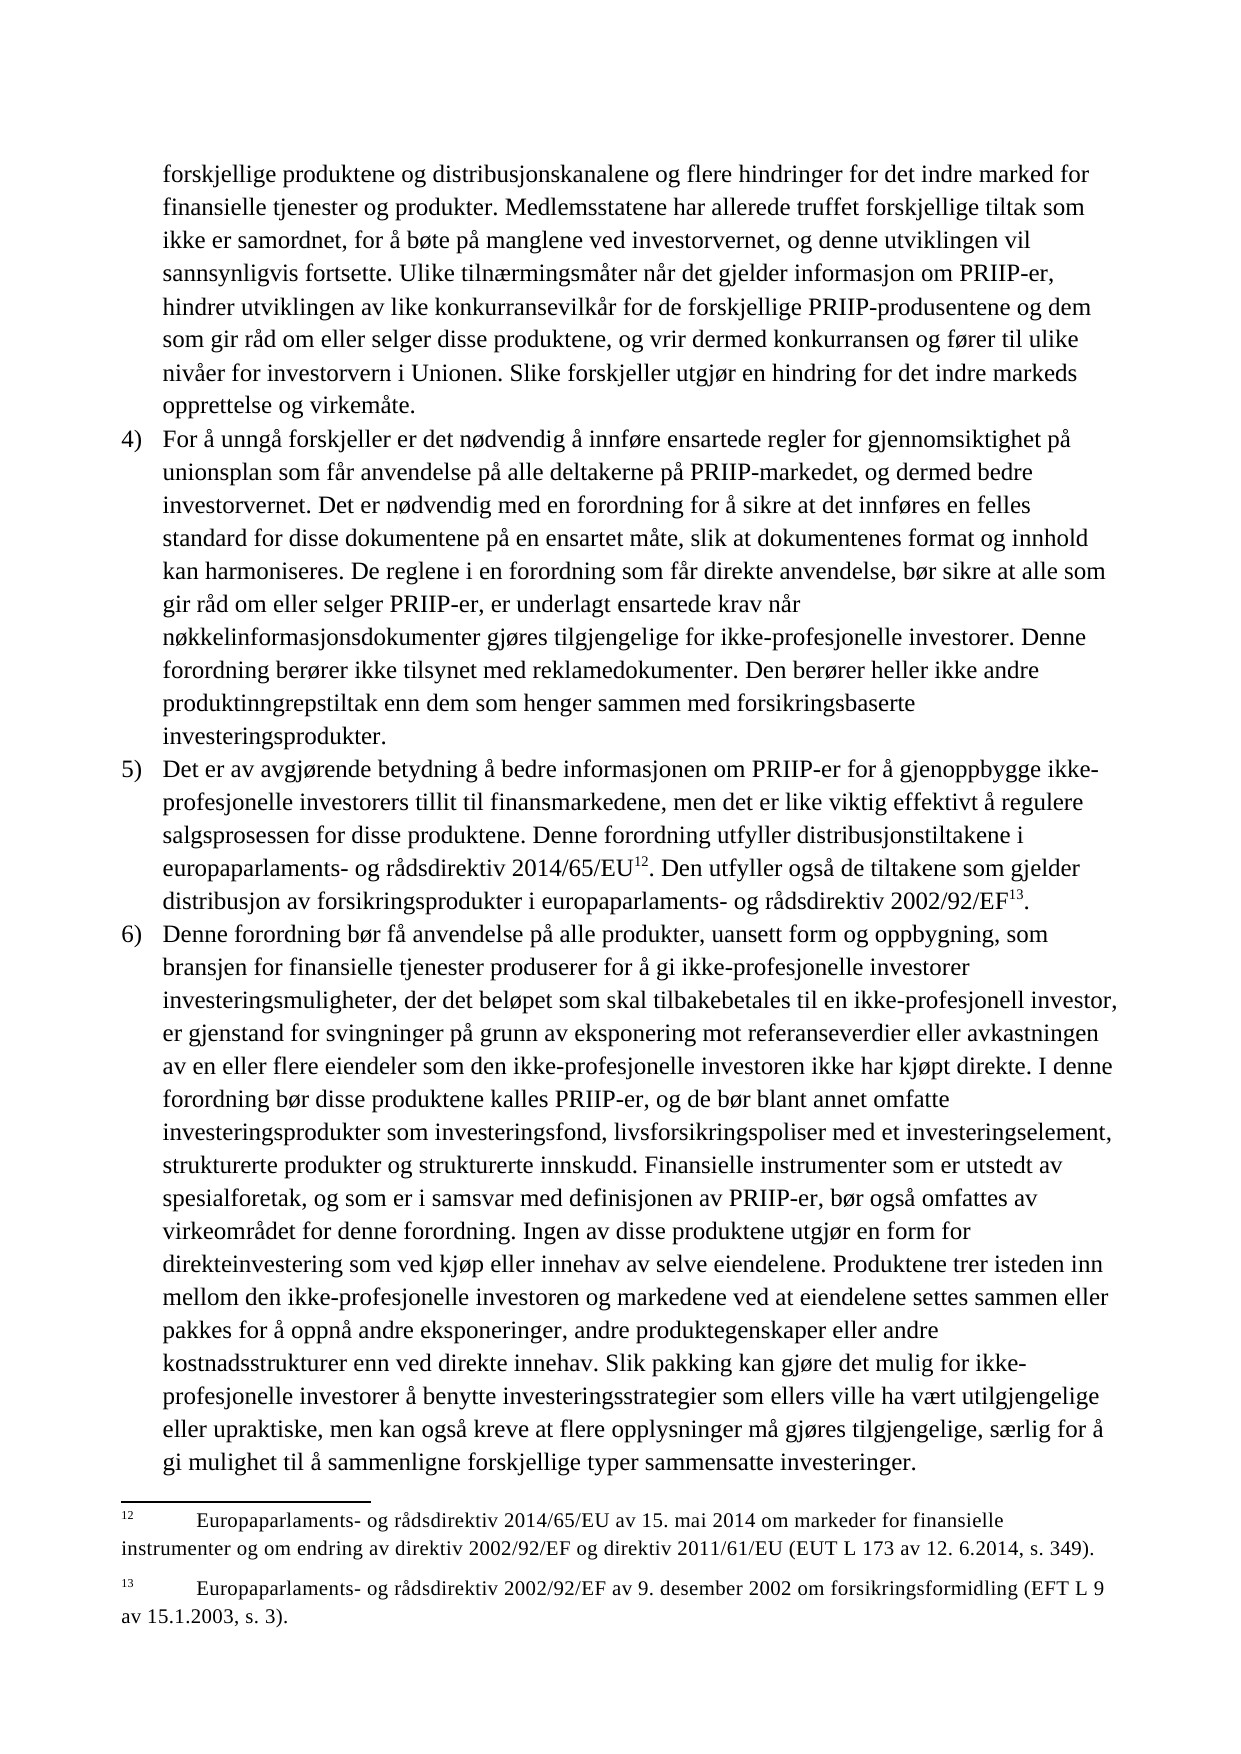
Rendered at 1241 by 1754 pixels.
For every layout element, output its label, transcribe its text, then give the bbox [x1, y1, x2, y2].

list 4) For å unngå forskjeller er det nødvendig å innføre ensartede regler for gjennomsiktighet på unionsplan som får anvendelse på alle deltakerne på PRIIP-markedet, og dermed bedre investorvernet. Det er nødvendig med en forordning for å sikre at det innføres en felles standard for disse dokumentene på en ensartet måte, slik at dokumentenes format og innhold kan harmoniseres. De reglene i en forordning som får direkte anvendelse, bør sikre at alle som gir råd om eller selger PRIIP-er, er underlagt ensartede krav når nøkkelinformasjonsdokumenter gjøres tilgjengelige for ikke-profesjonelle investorer. Denne forordning berører ikke tilsynet med reklamedokumenter. Den berører heller ikke andre produktinngrepstiltak enn dem som henger sammen med forsikringsbaserte investeringsprodukter. [121, 424, 1119, 749]
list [121, 159, 1119, 419]
list 6) Denne forordning bør få anvendelse på alle produkter, uansett form og oppbygning, som bransjen for finansielle tjenester produserer for å gi ikke-profesjonelle investorer investeringsmuligheter, der det beløpet som skal tilbakebetales til en ikke-profesjonell investor, er gjenstand for svingninger på grunn av eksponering mot referanseverdier eller avkastningen av en eller flere eiendeler som den ikke-profesjonelle investoren ikke har kjøpt direkte. I denne forordning bør disse produktene kalles PRIIP-er, og de bør blant annet omfatte investeringsprodukter som investeringsfond, livsforsikringspoliser med et investeringselement, strukturerte produkter og strukturerte innskudd. Finansielle instrumenter som er utstedt av spesialforetak, og som er i samsvar med definisjonen av PRIIP-er, bør også omfattes av virkeområdet for denne forordning. Ingen av disse produktene utgjør en form for direkteinvestering som ved kjøp eller innehav av selve eiendelene. Produktene trer isteden inn mellom den ikke-profesjonelle investoren og markedene ved at eiendelene settes sammen eller pakkes for å oppnå andre eksponeringer, andre produktegenskaper eller andre kostnadsstrukturer enn ved direkte innehav. Slik pakking kan gjøre det mulig for ikke-profesjonelle investorer å benytte investeringsstrategier som ellers ville ha vært utilgjengelige eller upraktiske, men kan også kreve at flere opplysninger må gjøres tilgjengelige, særlig for å gi mulighet til å sammenligne forskjellige typer sammensatte investeringer. [121, 919, 1119, 1476]
list 5) Det er av avgjørende betydning å bedre informasjonen om PRIIP-er for å gjenoppbygge ikke-profesjonelle investorers tillit til finansmarkedene, men det er like viktig effektivt å regulere salgsprosessen for disse produktene. Denne forordning utfyller distribusjonstiltakene i europaparlaments- og rådsdirektiv 2014/65/EU. Den utfyller også de tiltakene som gjelder distribusjon av forsikringsprodukter i europaparlaments- og rådsdirektiv 2002/92/EF. [121, 754, 1119, 915]
